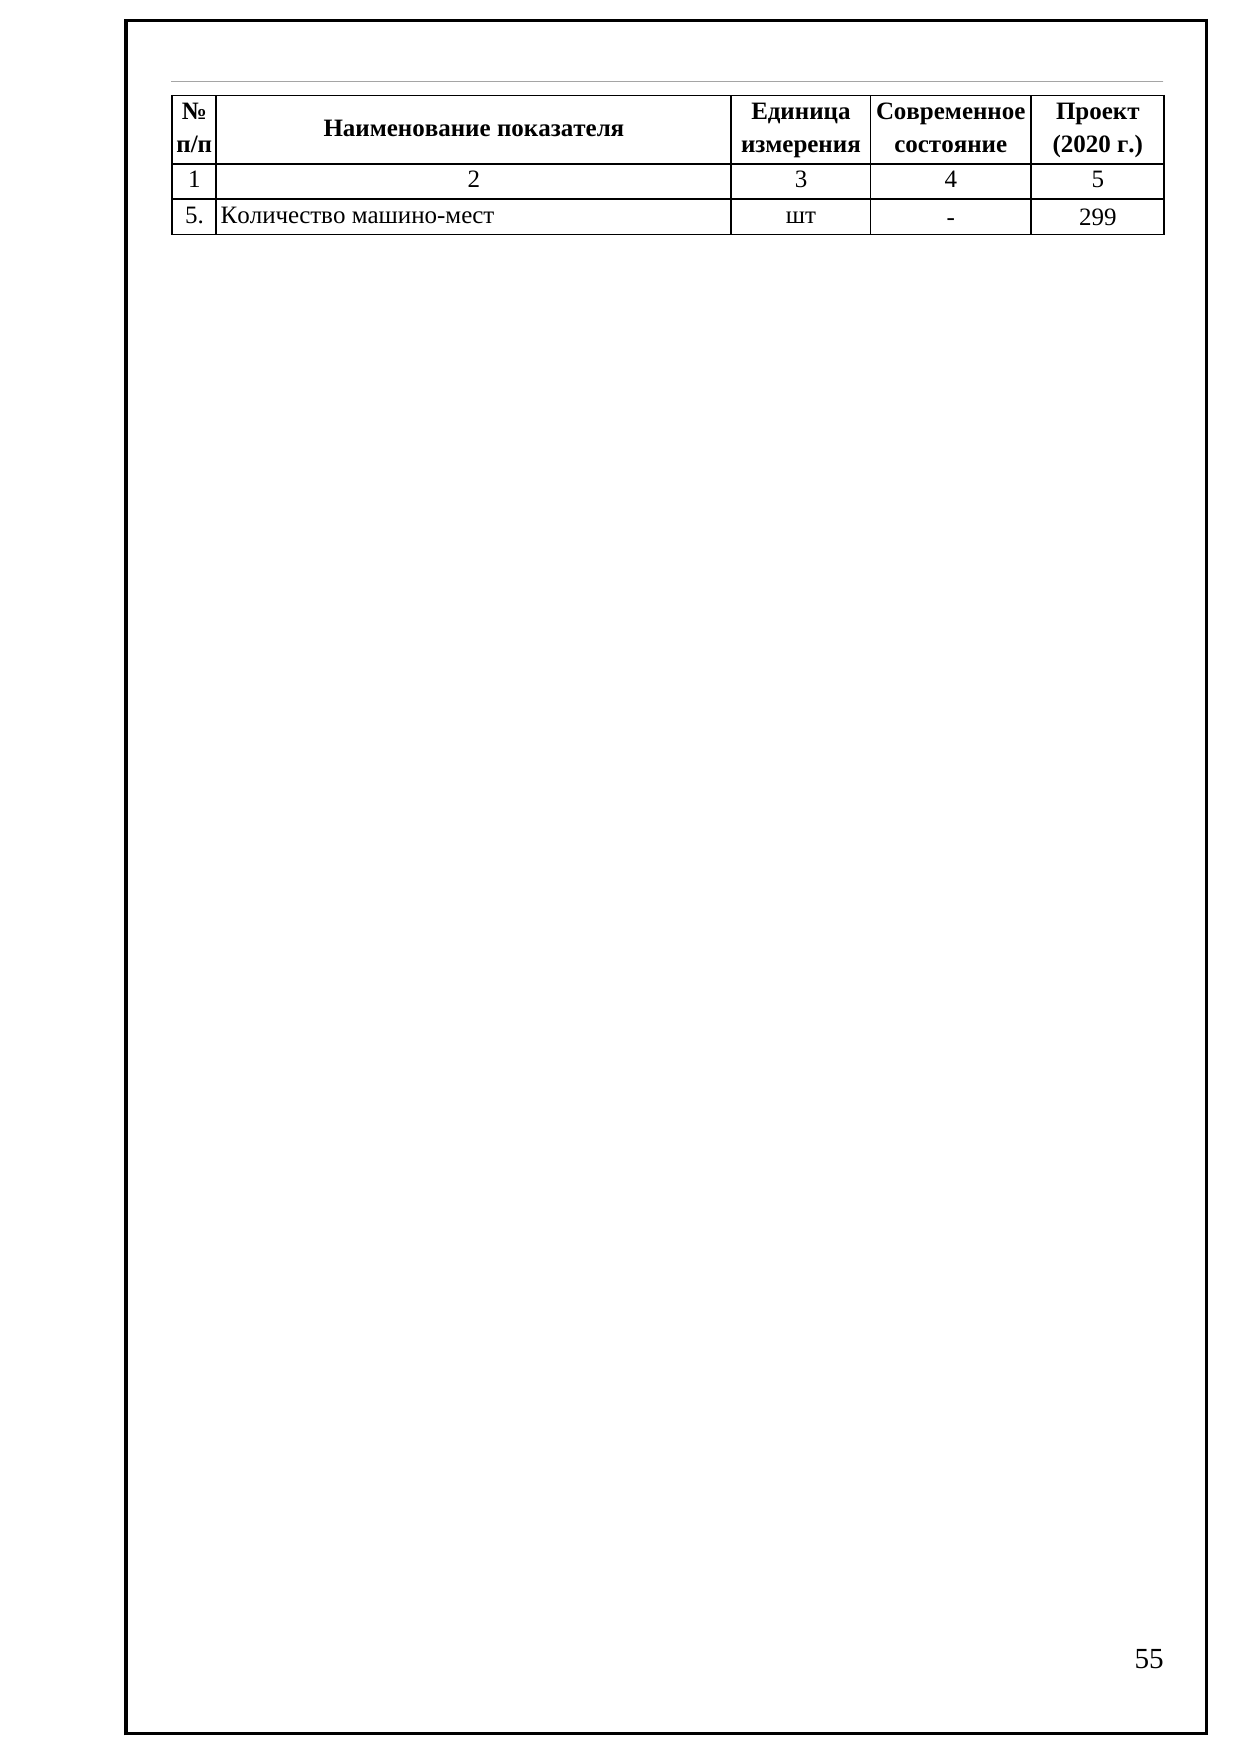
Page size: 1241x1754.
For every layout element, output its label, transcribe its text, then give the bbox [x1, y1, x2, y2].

table_cell шт [732, 200, 870, 234]
table_cell 2 [217, 165, 730, 198]
table_cell 1 [173, 165, 215, 198]
table_cell - [871, 200, 1030, 234]
table_cell Количество машино-мест [217, 200, 730, 234]
table_cell 5. [173, 200, 215, 234]
table_cell 5 [1032, 165, 1163, 198]
table_header Наименование показателя [217, 96, 730, 163]
table_cell 3 [732, 165, 870, 198]
table_header Современное состояние [871, 96, 1030, 163]
table_cell 4 [871, 165, 1030, 198]
table_header № п/п [173, 96, 215, 163]
table_header Проект (2020 г.) [1032, 96, 1163, 163]
table_cell 299 [1032, 200, 1163, 234]
table_header Единица измерения [732, 96, 870, 163]
